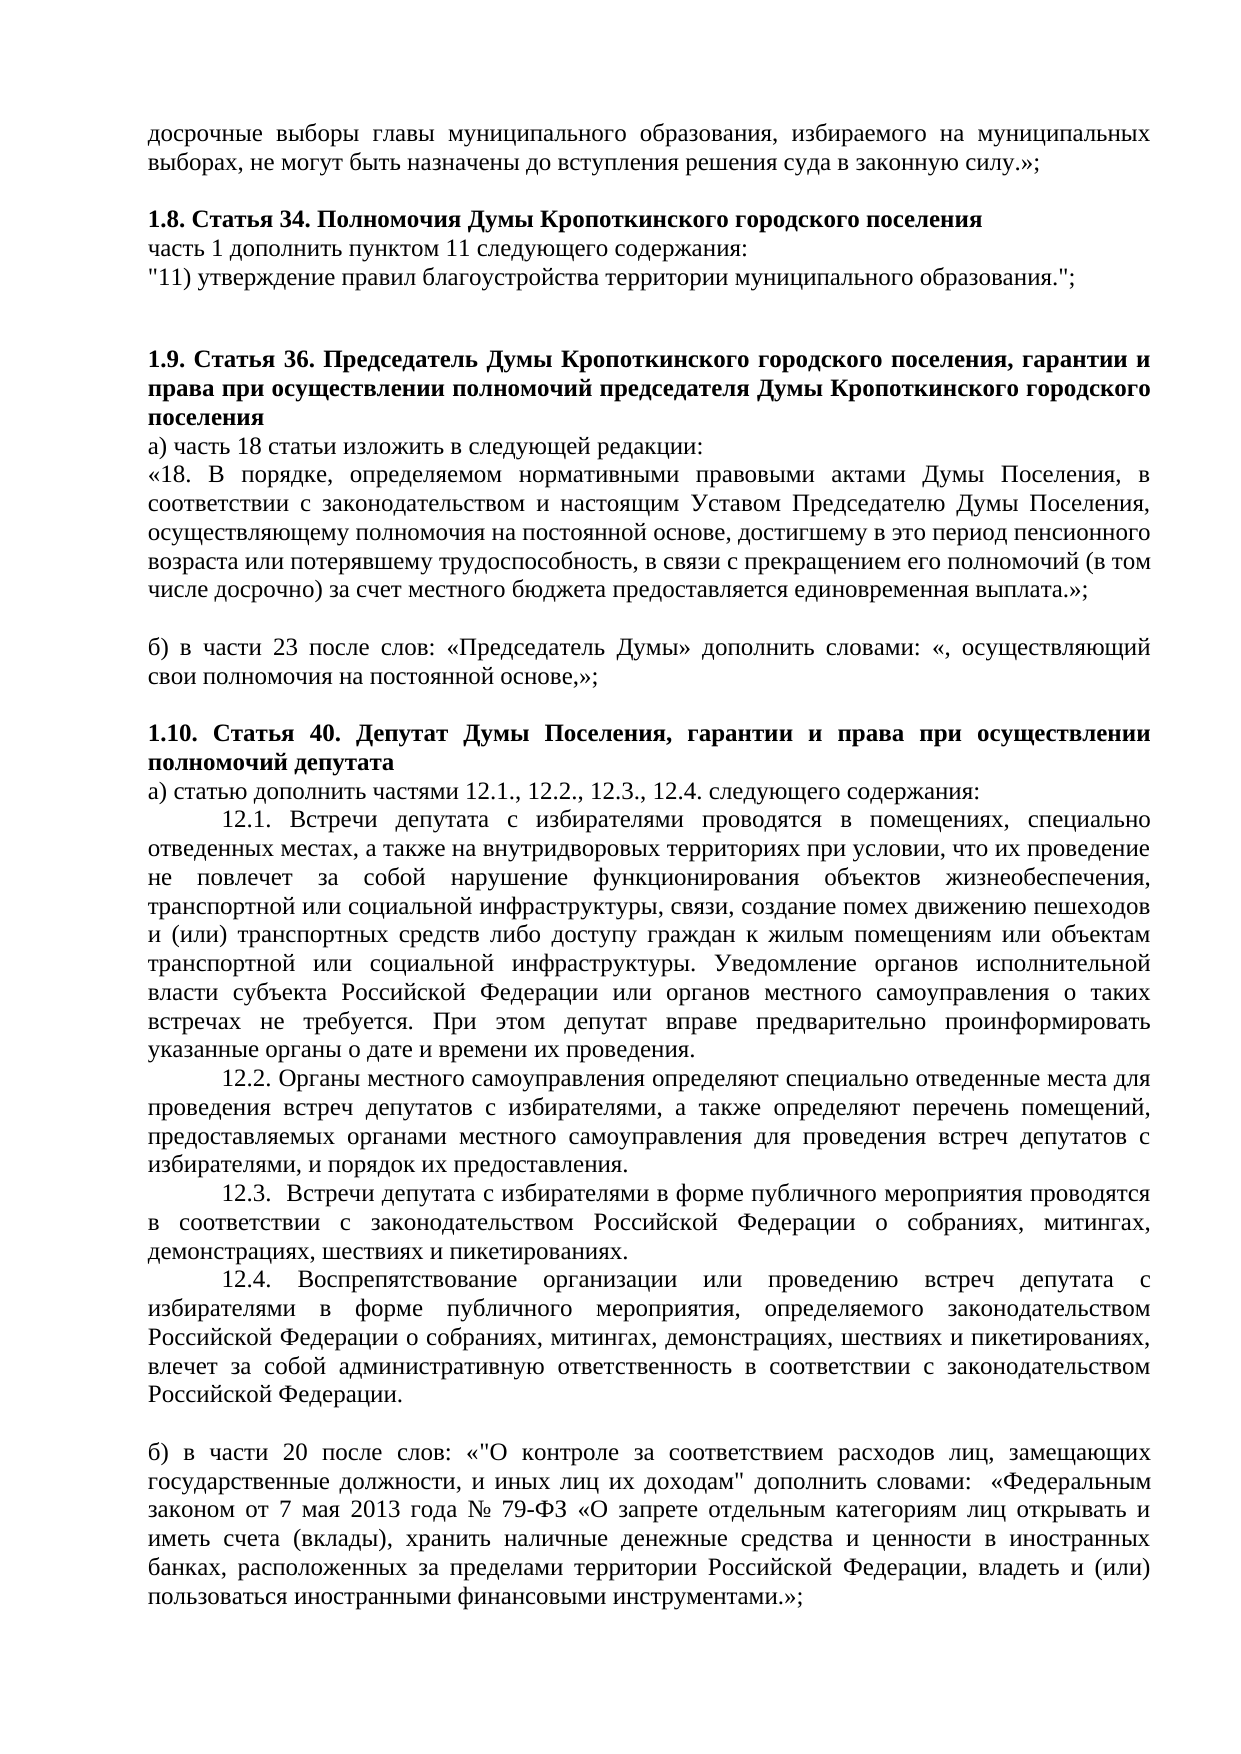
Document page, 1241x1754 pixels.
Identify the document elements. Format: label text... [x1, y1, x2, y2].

text 12.1. Встречи депутата с избирателями проводятся в помещениях, специально отведенных местах, а также на внутридворовых территориях при условии, что их проведение не повлечет за собой нарушение функционирования объектов жизнеобеспечения, транспортной или социальной инфраструктуры, связи, создание помех движению пешеходов и (или) транспортных средств либо доступу граждан к жилым помещениям или объектам транспортной или социальной инфраструктуры. Уведомление органов исполнительной власти субъекта Российской Федерации или органов местного самоуправления о таких встречах не требуется. При этом депутат вправе предварительно проинформировать указанные органы о дате и времени их проведения. [148, 804, 1152, 1063]
text а) статью дополнить частями 12.1., 12.2., 12.3., 12.4. следующего содержания: [148, 776, 1152, 804]
text б) в части 23 после слов: «Председатель Думы» дополнить словами: «, осуществляющий свои полномочия на постоянной основе,»; [148, 632, 1152, 689]
text «18. В порядке, определяемом нормативными правовыми актами Думы Поселения, в соответствии с законодательством и настоящим Уставом Председателю Думы Поселения, осуществляющему полномочия на постоянной основе, достигшему в это период пенсионного возраста или потерявшему трудоспособность, в связи с прекращением его полномочий (в том числе досрочно) за счет местного бюджета предоставляется единовременная выплата.»; [148, 459, 1152, 603]
text 12.2. Органы местного самоуправления определяют специально отведенные места для проведения встреч депутатов с избирателями, а также определяют перечень помещений, предоставляемых органами местного самоуправления для проведения встреч депутатов с избирателями, и порядок их предоставления. [148, 1063, 1152, 1178]
text а) часть 18 статьи изложить в следующей редакции: [148, 431, 1152, 459]
text 12.3. Встречи депутата с избирателями в форме публичного мероприятия проводятся в соответствии с законодательством Российской Федерации о собраниях, митингах, демонстрациях, шествиях и пикетированиях. [148, 1178, 1152, 1264]
text "11) утверждение правил благоустройства территории муниципального образования."; [148, 262, 1152, 291]
text 1.9. Статья 36. Председатель Думы Кропоткинского городского поселения, гарантии и права при осуществлении полномочий председателя Думы Кропоткинского городского поселения [148, 344, 1152, 431]
text часть 1 дополнить пунктом 11 следующего содержания: [148, 233, 1152, 262]
text 1.10. Статья 40. Депутат Думы Поселения, гарантии и права при осуществлении полномочий депутата [148, 718, 1152, 776]
text 12.4. Воспрепятствование организации или проведению встреч депутата с избирателями в форме публичного мероприятия, определяемого законодательством Российской Федерации о собраниях, митингах, демонстрациях, шествиях и пикетированиях, влечет за собой административную ответственность в соответствии с законодательством Российской Федерации. [148, 1264, 1152, 1408]
text б) в части 20 после слов: «"О контроле за соответствием расходов лиц, замещающих государственные должности, и иных лиц их доходам" дополнить словами: «Федеральным законом от 7 мая 2013 года № 79-ФЗ «О запрете отдельным категориям лиц открывать и иметь счета (вклады), хранить наличные денежные средства и ценности в иностранных банках, расположенных за пределами территории Российской Федерации, владеть и (или) пользоваться иностранными финансовыми инструментами.»; [148, 1437, 1152, 1609]
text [148, 118, 1152, 176]
text 1.8. Статья 34. Полномочия Думы Кропоткинского городского поселения [148, 204, 1152, 233]
